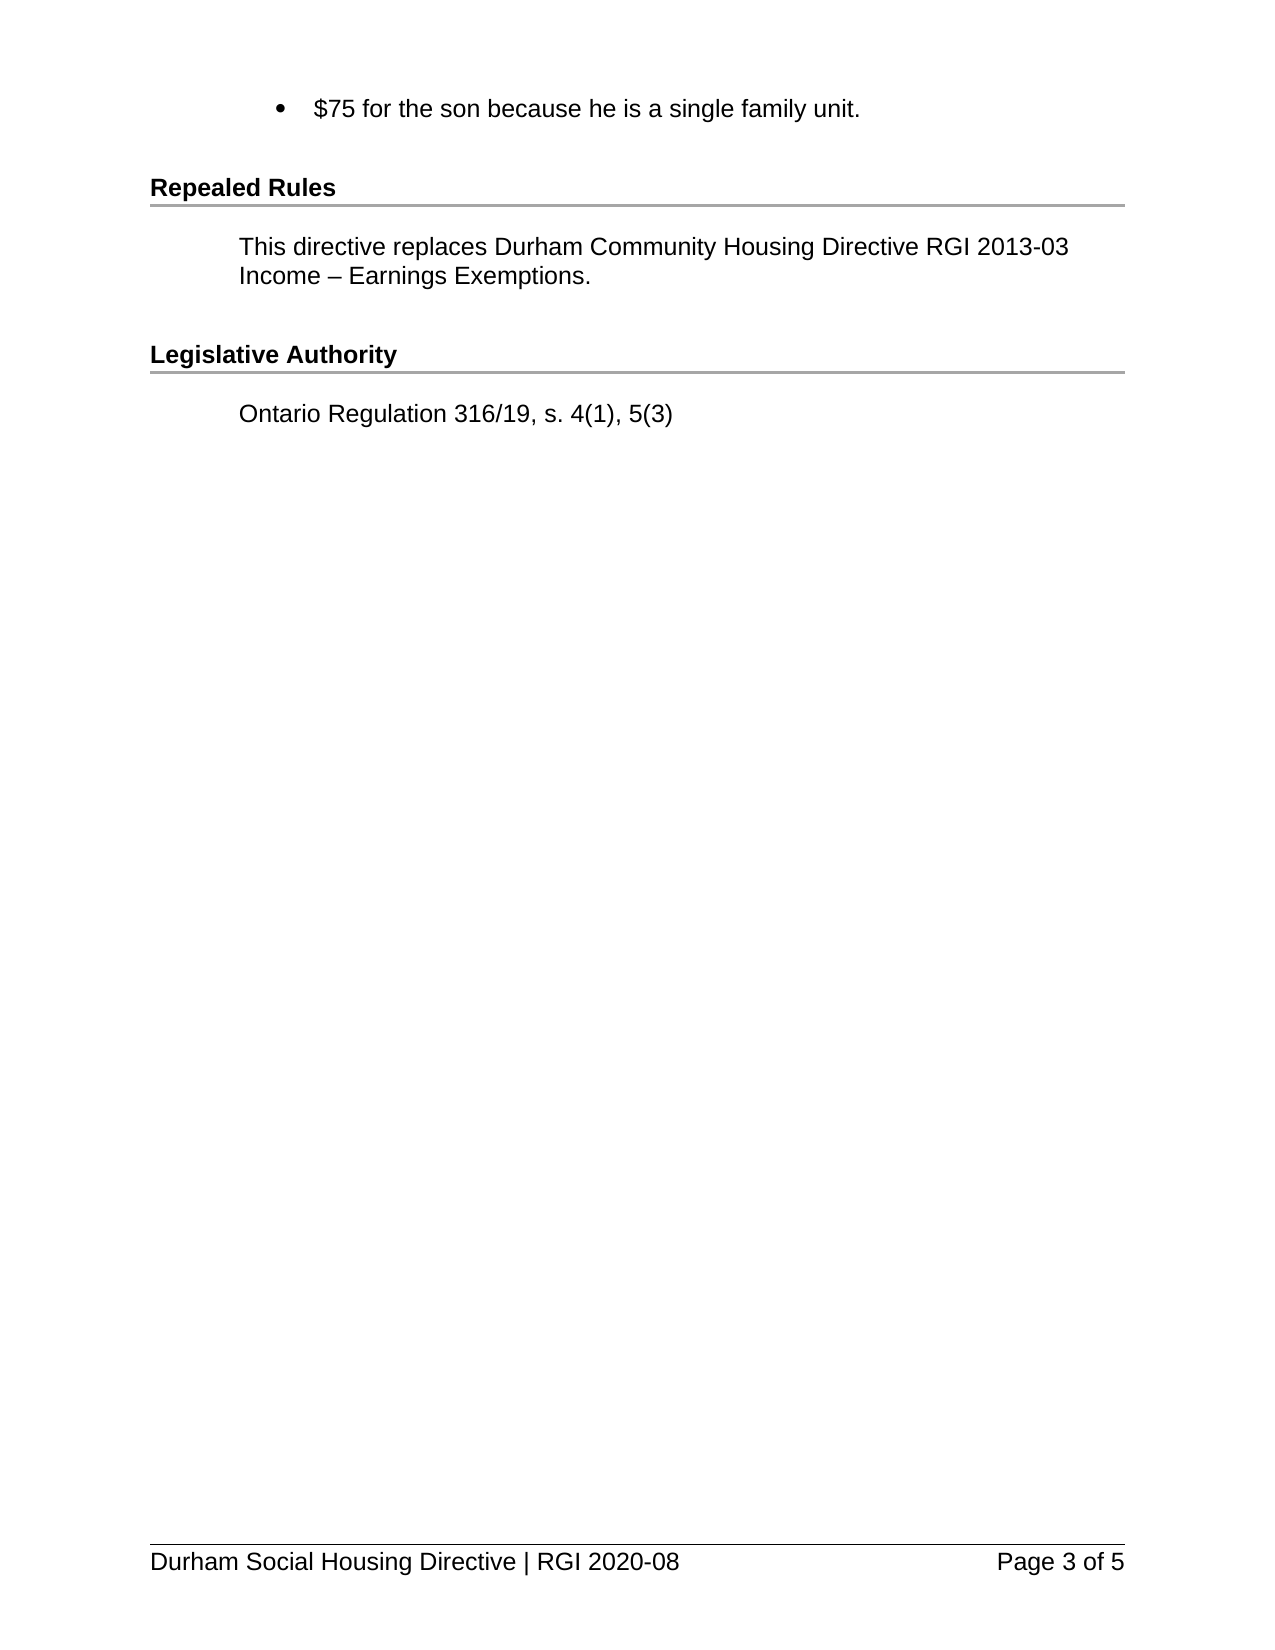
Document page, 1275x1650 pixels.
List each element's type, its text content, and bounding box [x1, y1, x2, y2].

text Ontario Regulation 316/19, s. 4(1), 5(3) [239, 399, 1125, 427]
subtitle Repealed Rules [150, 173, 1125, 204]
list $75 for the son because he is a single family unit. [276, 94, 1125, 123]
text This directive replaces Durham Community Housing Directive RGI 2013-03 Income – Earnings Exemptions. [239, 232, 1125, 290]
subtitle Legislative Authority [150, 340, 1125, 371]
